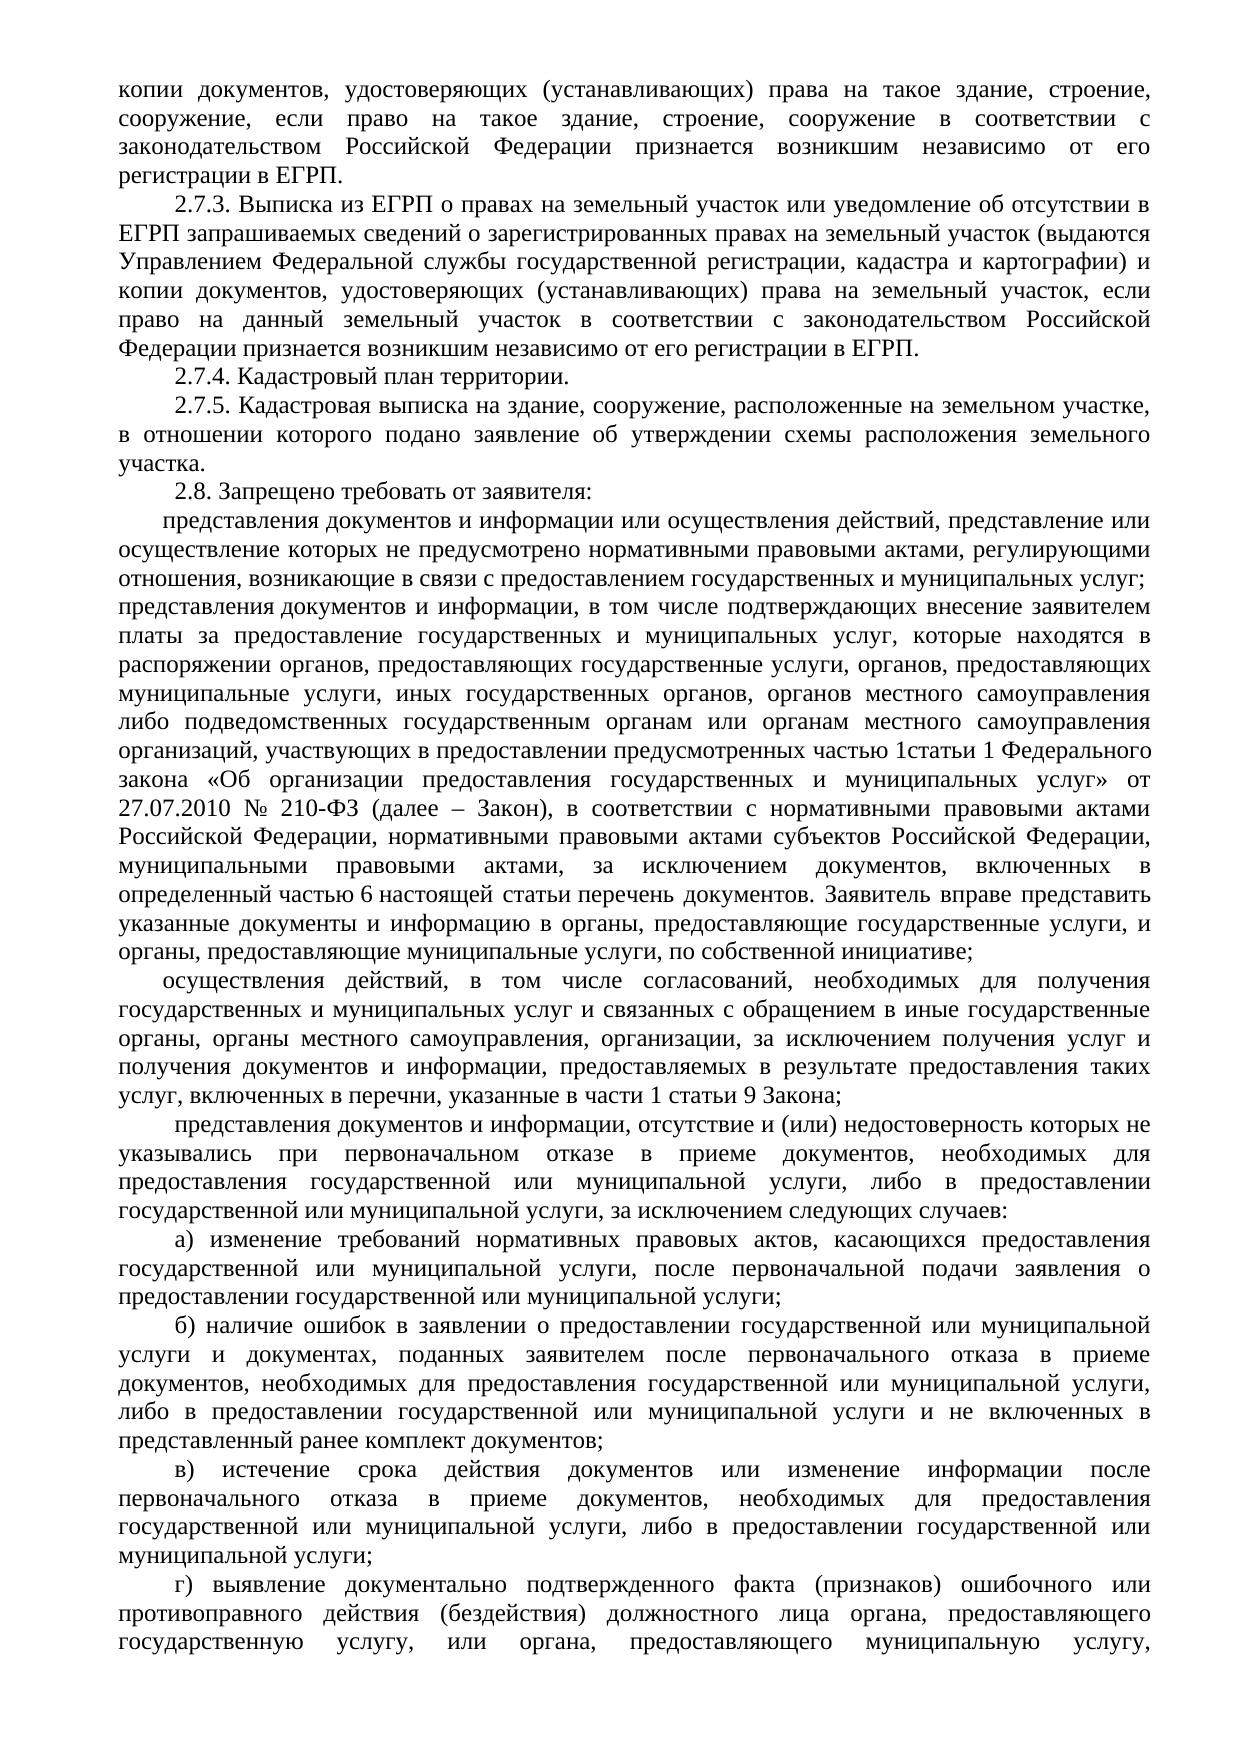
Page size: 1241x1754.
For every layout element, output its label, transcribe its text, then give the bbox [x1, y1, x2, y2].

text в) истечение срока действия документов или изменение информации после первоначального отказа в приеме документов, необходимых для предоставления государственной или муниципальной услуги, либо в предоставлении государственной или муниципальной услуги; [118, 1454, 1152, 1569]
text 2.7.5. Кадастровая выписка на здание, сооружение, расположенные на земельном участке, в отношении которого подано заявление об утверждении схемы расположения земельного участка. [118, 390, 1152, 476]
text б) наличие ошибок в заявлении о предоставлении государственной или муниципальной услуги и документах, поданных заявителем после первоначального отказа в приеме документов, необходимых для предоставления государственной или муниципальной услуги, либо в предоставлении государственной или муниципальной услуги и не включенных в представленный ранее комплект документов; [118, 1310, 1152, 1454]
text 2.7.3. Выписка из ЕГРП о правах на земельный участок или уведомление об отсутствии в ЕГРП запрашиваемых сведений о зарегистрированных правах на земельный участок (выдаются Управлением Федеральной службы государственной регистрации, кадастра и картографии) и копии документов, удостоверяющих (устанавливающих) права на земельный участок, если право на данный земельный участок в соответствии с законодательством Российской Федерации признается возникшим независимо от его регистрации в ЕГРП. [118, 189, 1152, 361]
text осуществления действий, в том числе согласований, необходимых для получения государственных и муниципальных услуг и связанных с обращением в иные государственные органы, органы местного самоуправления, организации, за исключением получения услуг и получения документов и информации, предоставляемых в результате предоставления таких услуг, включенных в перечни, указанные в части 1 статьи 9 Закона; [118, 965, 1152, 1109]
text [118, 74, 1152, 189]
text представления документов и информации, в том числе подтверждающих внесение заявителем платы за предоставление государственных и муниципальных услуг, которые находятся в распоряжении органов, предоставляющих государственные услуги, органов, предоставляющих муниципальные услуги, иных государственных органов, органов местного самоуправления либо подведомственных государственным органам или органам местного самоуправления организаций, участвующих в предоставлении предусмотренных частью 1статьи 1 Федерального закона «Об организации предоставления государственных и муниципальных услуг» от 27.07.2010 № 210-ФЗ (далее – Закон), в соответствии с нормативными правовыми актами Российской Федерации, нормативными правовыми актами субъектов Российской Федерации, муниципальными правовыми актами, за исключением документов, включенных в определенный частью 6 настоящей статьи перечень документов. Заявитель вправе представить указанные документы и информацию в органы, предоставляющие государственные услуги, и органы, предоставляющие муниципальные услуги, по собственной инициативе; [118, 591, 1152, 965]
text 2.8. Запрещено требовать от заявителя: [118, 476, 1152, 505]
text 2.7.4. Кадастровый план территории. [118, 361, 1152, 390]
text представления документов и информации или осуществления действий, представление или осуществление которых не предусмотрено нормативными правовыми актами, регулирующими отношения, возникающие в связи с предоставлением государственных и муниципальных услуг; [118, 505, 1152, 591]
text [118, 1569, 1152, 1655]
text а) изменение требований нормативных правовых актов, касающихся предоставления государственной или муниципальной услуги, после первоначальной подачи заявления о предоставлении государственной или муниципальной услуги; [118, 1224, 1152, 1310]
text представления документов и информации, отсутствие и (или) недостоверность которых не указывались при первоначальном отказе в приеме документов, необходимых для предоставления государственной или муниципальной услуги, либо в предоставлении государственной или муниципальной услуги, за исключением следующих случаев: [118, 1109, 1152, 1224]
